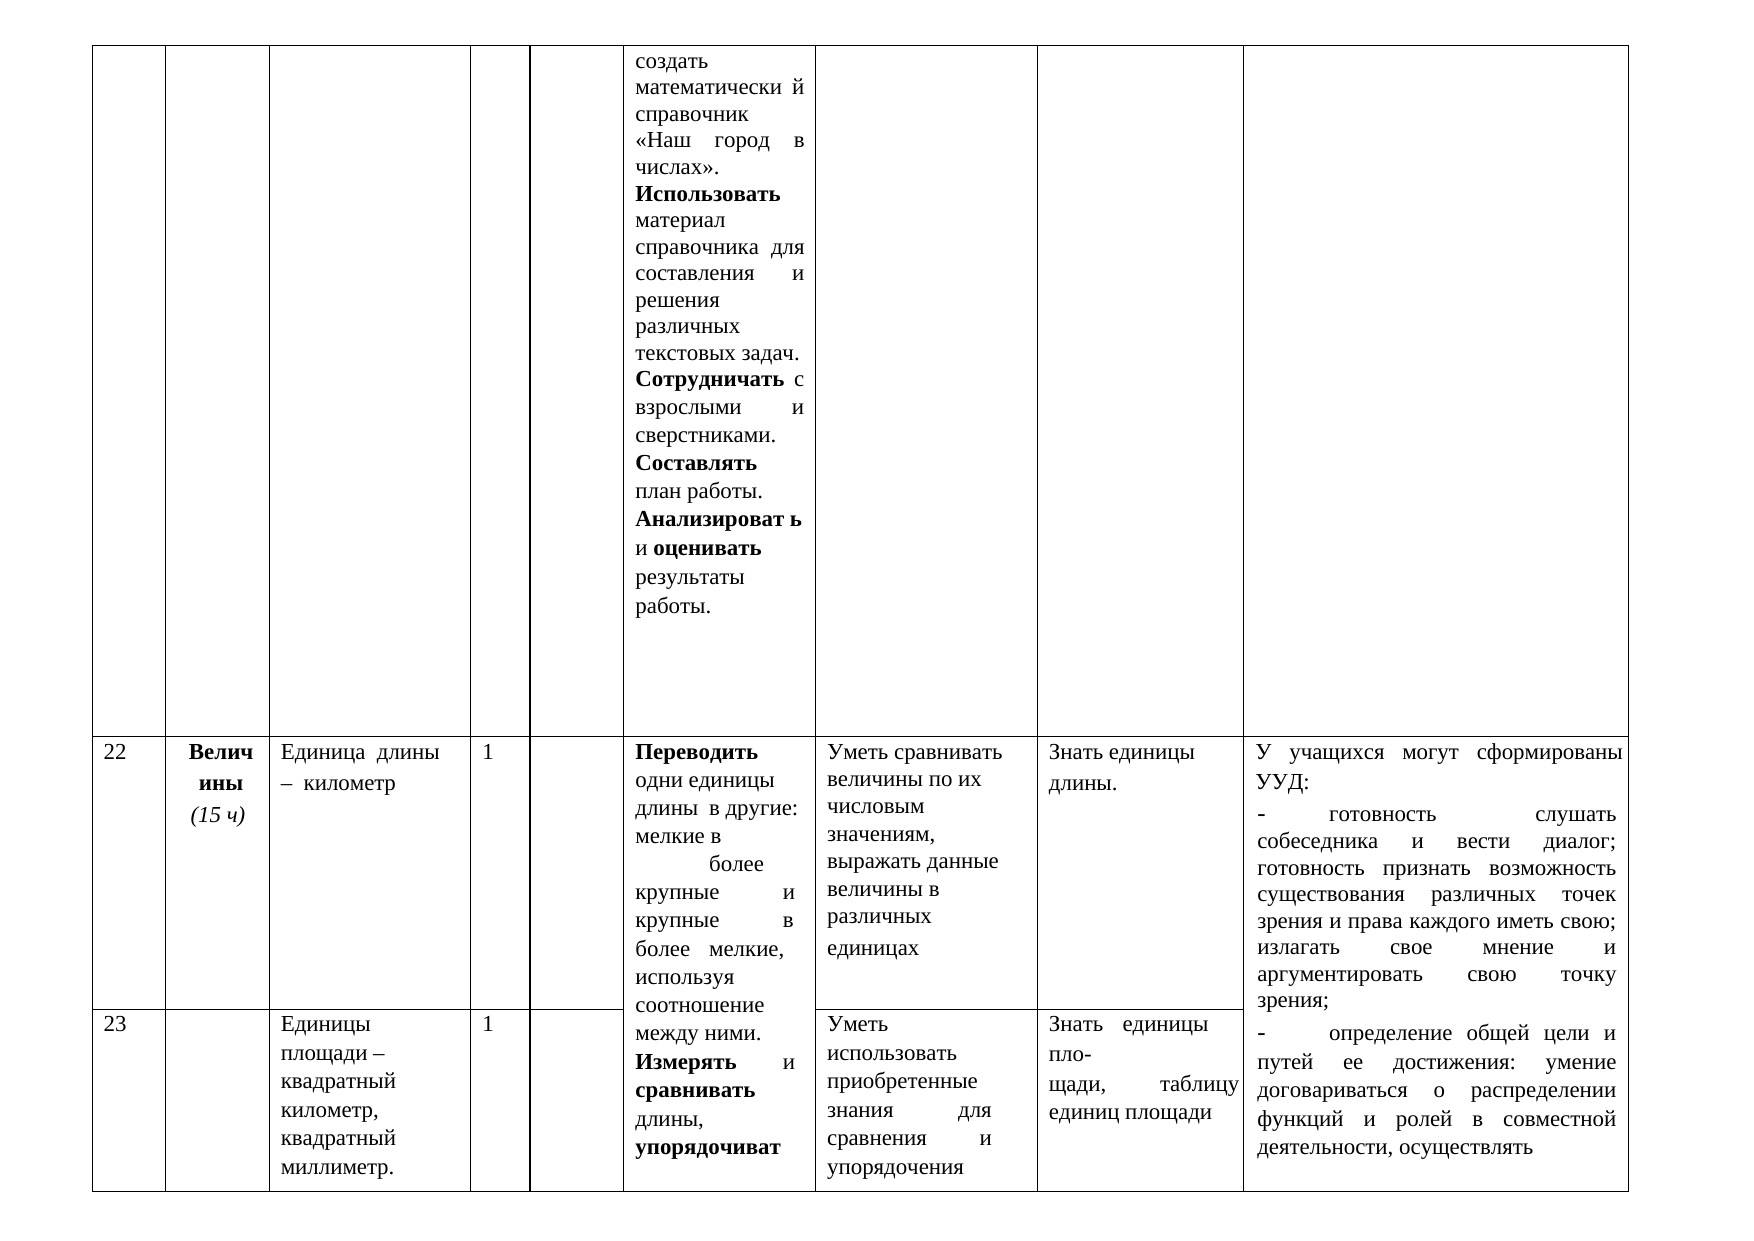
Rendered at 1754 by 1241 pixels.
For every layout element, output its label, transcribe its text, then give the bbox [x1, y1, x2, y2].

table_cell 1 [471, 737, 529, 1009]
table_header [93, 46, 165, 736]
table_cell 22 [93, 737, 165, 1009]
table_cell Велич ины (15 ч) [166, 737, 269, 1009]
table_cell Знать единицы длины. [1038, 737, 1243, 1009]
table_cell У учащихся могут сформированы УУД: готовность слушать собеседника и вести диалог; готовность признать возможность существования различных точек зрения и права каждого иметь свою; излагать свое мнение и аргументировать свою точку зрения; определение общей цели и путей ее достижения: умение договариваться о распределении функций и ролей в совместной деятельности, осуществлять [1244, 737, 1628, 1191]
table_cell Уметь сравнивать величины по их числовым значениям, выражать данные величины в различных единицах [816, 737, 1037, 1009]
table_cell Переводить одни единицы длины в другие: мелкие в более крупные и крупные в более мелкие, используя соотношение между ними. Измерять и сравнивать длины, упорядочиват [624, 737, 815, 1191]
table_header [270, 46, 470, 736]
table_cell Уметь использовать приобретенные знания для сравнения и упорядочения [816, 1010, 1037, 1191]
table_cell [531, 737, 623, 1009]
table_cell [531, 1010, 623, 1191]
table_header создать математически й справочник «Наш город в числах». Использовать материал справочника для составления и решения различных текстовых задач. Сотрудничать с взрослыми и сверстниками. Составлять план работы. Анализироват ь и оценивать результаты работы. [624, 46, 815, 736]
table_cell Единица длины – километр [270, 737, 470, 1009]
table_header [166, 46, 269, 736]
table_header [816, 46, 1037, 736]
table_header [1038, 46, 1243, 736]
table_cell [166, 1010, 269, 1191]
table_cell Знать единицы пло- щади, таблицу единиц площади [1038, 1010, 1243, 1191]
table_cell 1 [471, 1010, 529, 1191]
table_cell 23 [93, 1010, 165, 1191]
table_header [1244, 46, 1628, 736]
table_header [531, 46, 623, 736]
table_cell Единицы площади – квадратный километр, квадратный миллиметр. [270, 1010, 470, 1191]
table_header [471, 46, 529, 736]
